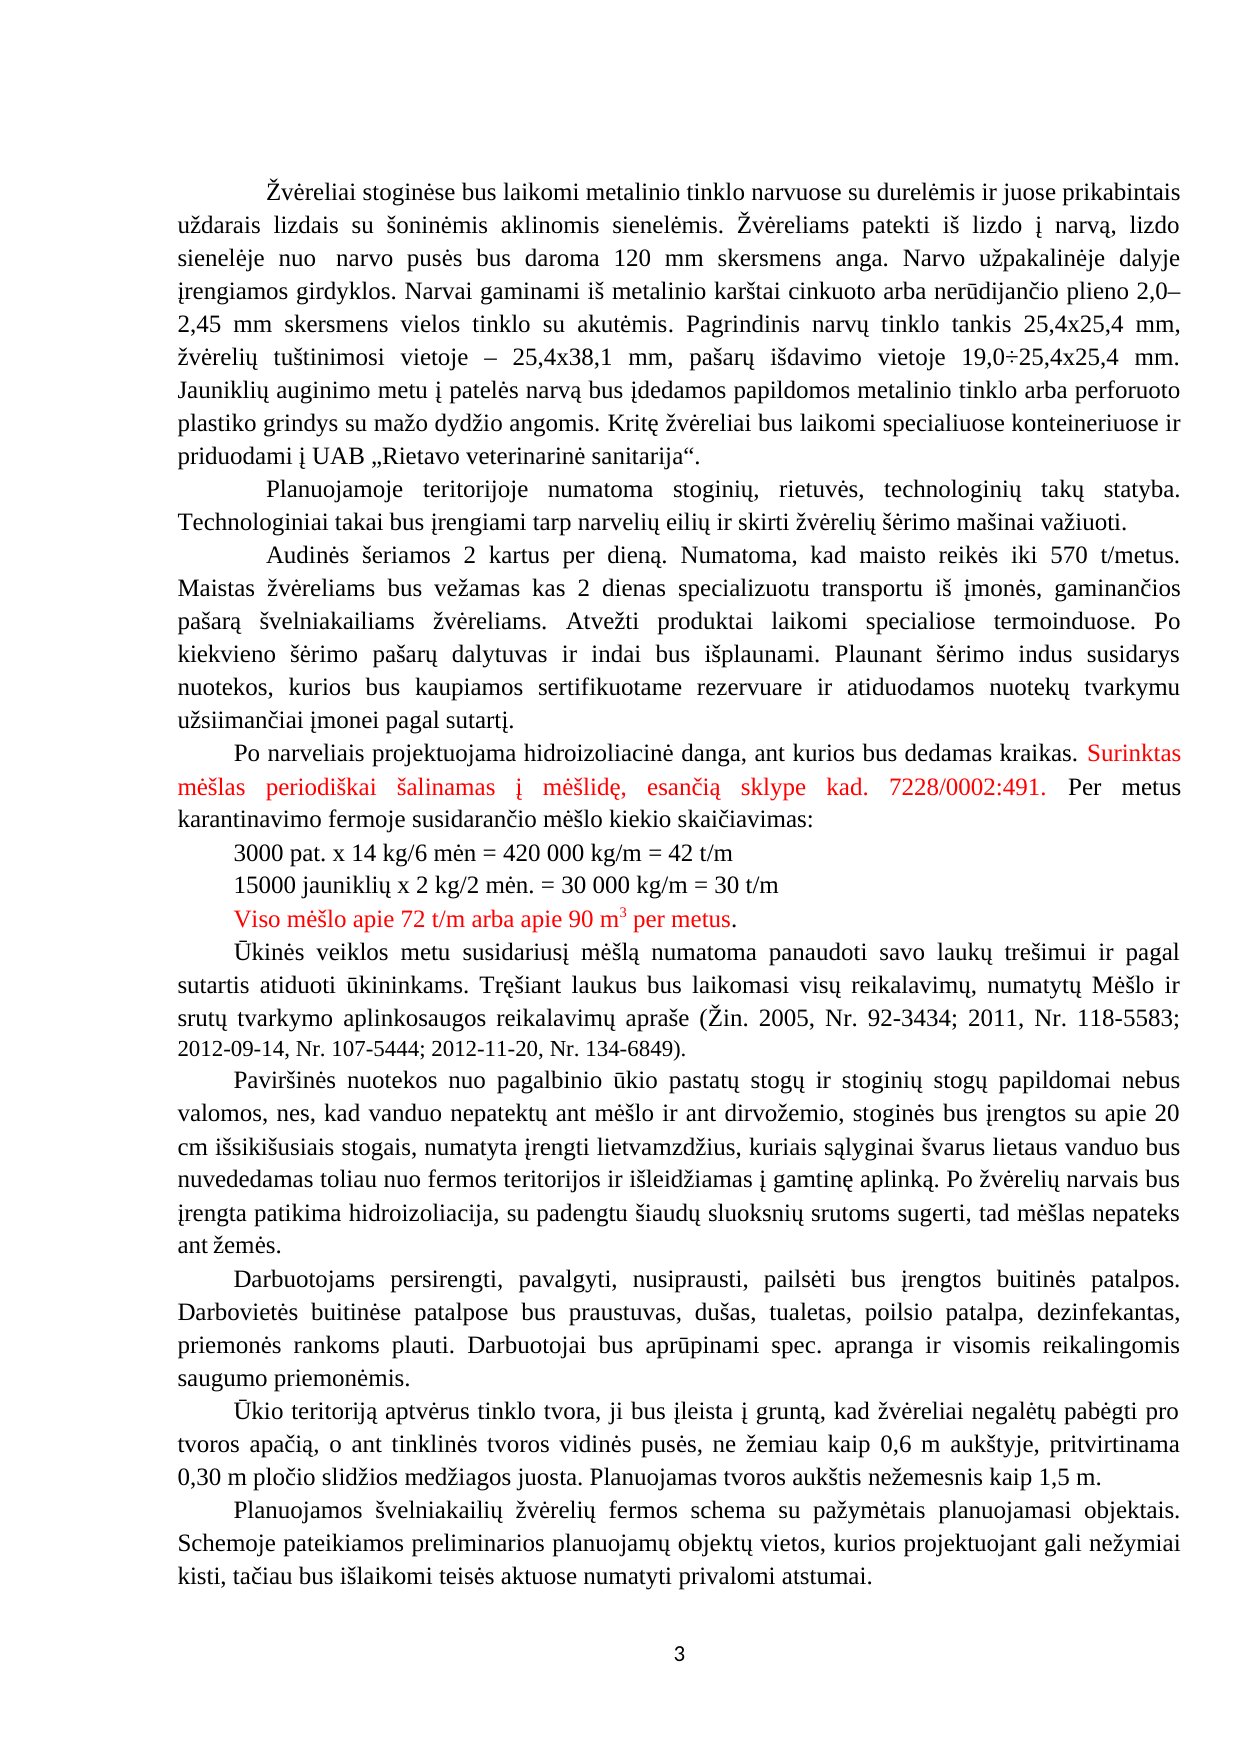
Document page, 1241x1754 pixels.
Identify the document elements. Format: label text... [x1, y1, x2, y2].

text Viso mėšlo apie 72 t/m arba apie 90 m3 per metus. [177, 904, 1181, 932]
text Žvėreliai stoginėse bus laikomi metalinio tinklo narvuose su durelėmis ir juose prikabintais uždarais lizdais su šoninėmis aklinomis sienelėmis. Žvėreliams patekti iš lizdo į narvą, lizdo sienelėje nuo narvo pusės bus daroma 120 mm skersmens anga. Narvo užpakalinėje dalyje įrengiamos girdyklos. Narvai gaminami iš metalinio karštai cinkuoto arba nerūdijančio plieno 2,0–2,45 mm skersmens vielos tinklo su akutėmis. Pagrindinis narvų tinklo tankis 25,4x25,4 mm, žvėrelių tuštinimosi vietoje – 25,4x38,1 mm, pašarų išdavimo vietoje 19,0÷25,4x25,4 mm. Jauniklių auginimo metu į patelės narvą bus įdedamos papildomos metalinio tinklo arba perforuoto plastiko grindys su mažo dydžio angomis. Kritę žvėreliai bus laikomi specialiuose konteineriuose ir priduodami į UAB „Rietavo veterinarinė sanitarija“. [177, 177, 1181, 470]
text Ūkinės veiklos metu susidariusį mėšlą numatoma panaudoti savo laukų trešimui ir pagal sutartis atiduoti ūkininkams. Tręšiant laukus bus laikomasi visų reikalavimų, numatytų Mėšlo ir srutų tvarkymo aplinkosaugos reikalavimų apraše (Žin. 2005, Nr. 92-3434; 2011, Nr. 118-5583; 2012-09-14, Nr. 107-5444; 2012-11-20, Nr. 134-6849). [177, 937, 1181, 1062]
text Planuojamos švelniakailių žvėrelių fermos schema su pažymėtais planuojamasi objektais. Schemoje pateikiamos preliminarios planuojamų objektų vietos, kurios projektuojant gali nežymiai kisti, tačiau bus išlaikomi teisės aktuose numatyti privalomi atstumai. [177, 1495, 1181, 1590]
text Darbuotojams persirengti, pavalgyti, nusiprausti, pailsėti bus įrengtos buitinės patalpos. Darbovietės buitinėse patalpose bus praustuvas, dušas, tualetas, poilsio patalpa, dezinfekantas, priemonės rankoms plauti. Darbuotojai bus aprūpinami spec. apranga ir visomis reikalingomis saugumo priemonėmis. [177, 1264, 1181, 1392]
text Po narveliais projektuojama hidroizoliacinė danga, ant kurios bus dedamas kraikas. Surinktas mėšlas periodiškai šalinamas į mėšlidę, esančią sklype kad. 7228/0002:491. Per metus karantinavimo fermoje susidarančio mėšlo kiekio skaičiavimas: [177, 738, 1181, 833]
text Planuojamoje teritorijoje numatoma stoginių, rietuvės, technologinių takų statyba. Technologiniai takai bus įrengiami tarp narvelių eilių ir skirti žvėrelių šėrimo mašinai važiuoti. [177, 474, 1181, 536]
text 15000 jauniklių x 2 kg/2 mėn. = 30 000 kg/m = 30 t/m [177, 871, 1181, 899]
text Ūkio teritoriją aptvėrus tinklo tvora, ji bus įleista į gruntą, kad žvėreliai negalėtų pabėgti pro tvoros apačią, o ant tinklinės tvoros vidinės pusės, ne žemiau kaip 0,6 m aukštyje, pritvirtinama 0,30 m pločio slidžios medžiagos juosta. Planuojamas tvoros aukštis nežemesnis kaip 1,5 m. [177, 1396, 1181, 1491]
text Paviršinės nuotekos nuo pagalbinio ūkio pastatų stogų ir stoginių stogų papildomai nebus valomos, nes, kad vanduo nepatektų ant mėšlo ir ant dirvožemio, stoginės bus įrengtos su apie 20 cm išsikišusiais stogais, numatyta įrengti lietvamzdžius, kuriais sąlyginai švarus lietaus vanduo bus nuvededamas toliau nuo fermos teritorijos ir išleidžiamas į gamtinę aplinką. Po žvėrelių narvais bus įrengta patikima hidroizoliacija, su padengtu šiaudų sluoksnių srutoms sugerti, tad mėšlas nepateks ant žemės. [177, 1066, 1181, 1260]
text 3000 pat. x 14 kg/6 mėn = 420 000 kg/m = 42 t/m [177, 838, 1181, 866]
text Audinės šeriamos 2 kartus per dieną. Numatoma, kad maisto reikės iki 570 t/metus. Maistas žvėreliams bus vežamas kas 2 dienas specializuotu transportu iš įmonės, gaminančios pašarą švelniakailiams žvėreliams. Atvežti produktai laikomi specialiose termoinduose. Po kiekvieno šėrimo pašarų dalytuvas ir indai bus išplaunami. Plaunant šėrimo indus susidarys nuotekos, kurios bus kaupiamos sertifikuotame rezervuare ir atiduodamos nuotekų tvarkymu užsiimančiai įmonei pagal sutartį. [177, 540, 1181, 734]
